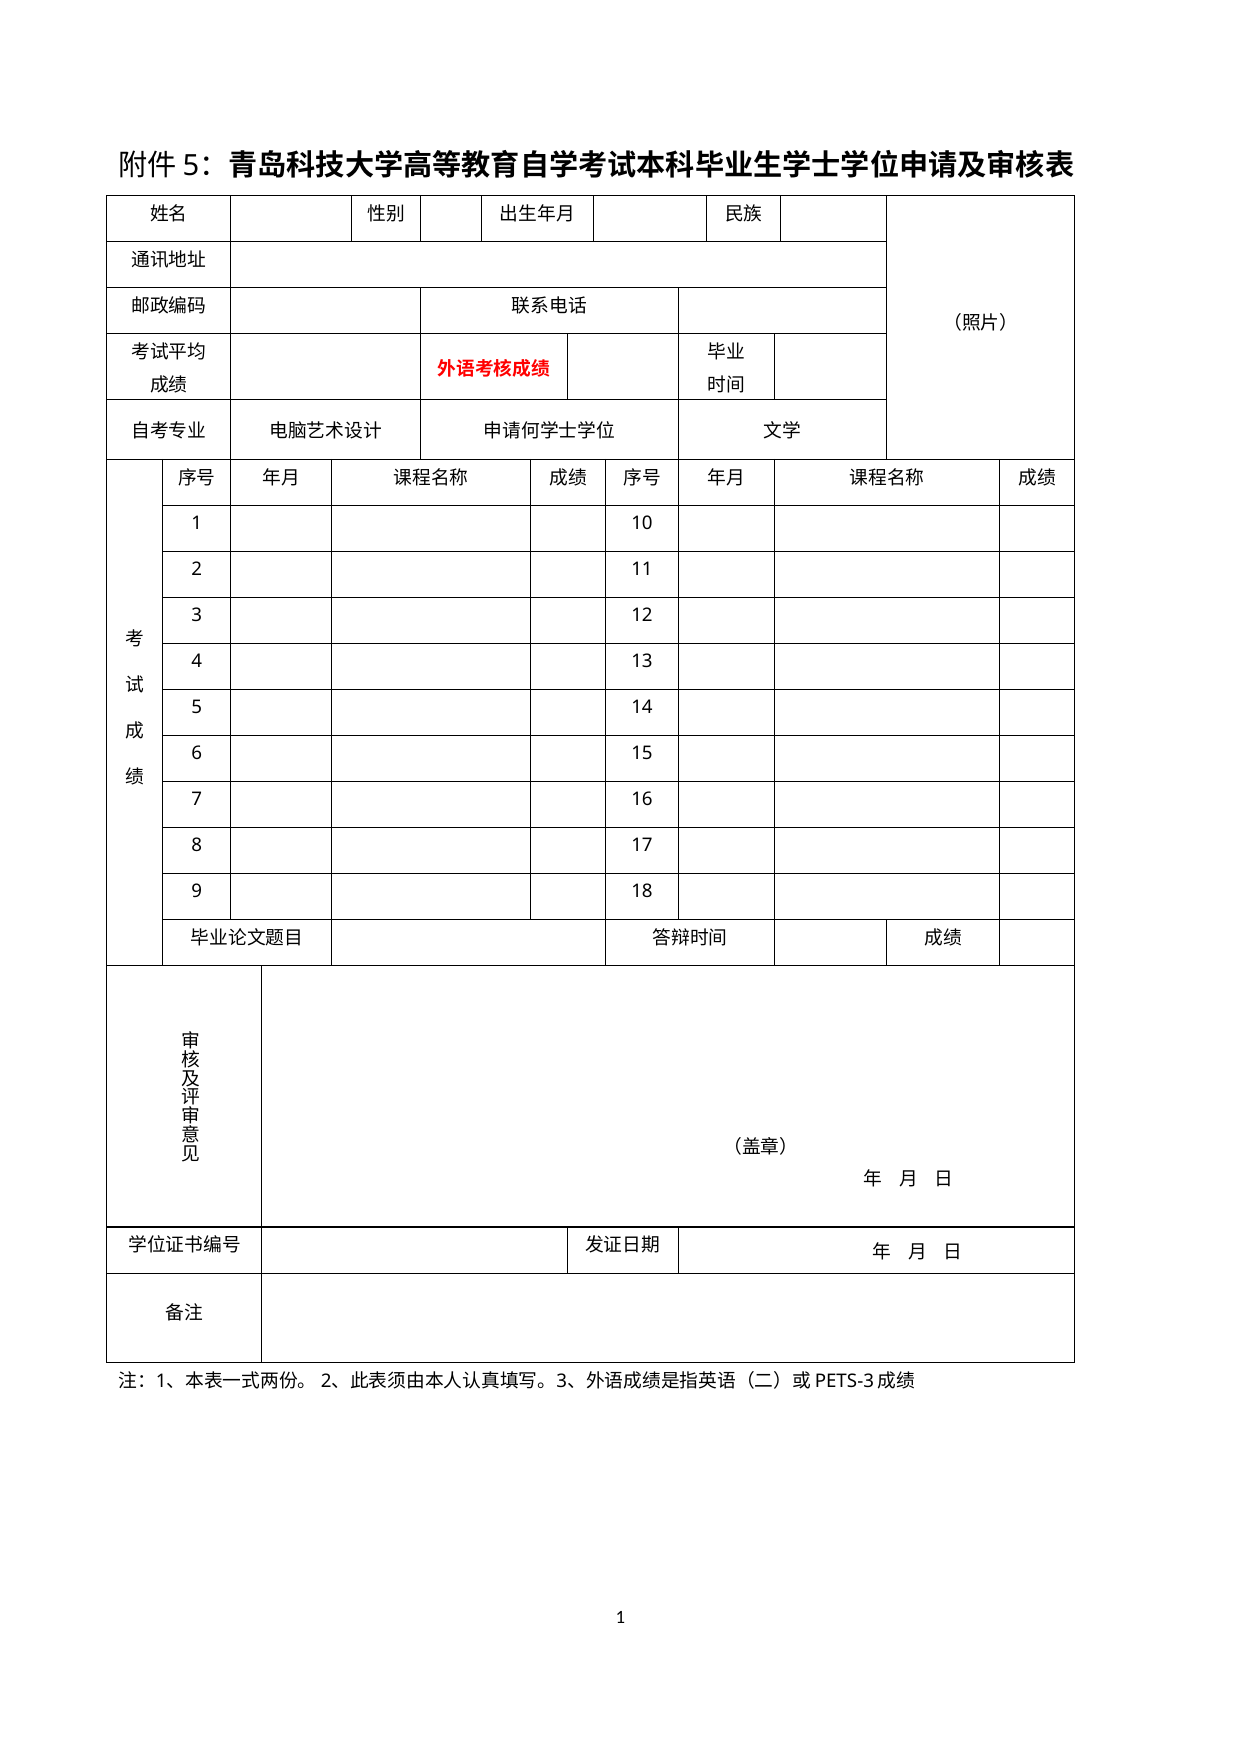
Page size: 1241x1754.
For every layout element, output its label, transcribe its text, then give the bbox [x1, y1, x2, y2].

table_cell 发证日期 [568, 1228, 678, 1272]
table_cell 考试平均 成绩 [107, 334, 230, 399]
table_cell [531, 690, 605, 735]
table_cell [332, 506, 530, 551]
table_header 出生年月 [482, 196, 593, 241]
table_cell 毕业 时间 [679, 334, 774, 399]
table_cell 答辩时间 [606, 920, 774, 965]
table_cell 审核及评审意见 [107, 966, 261, 1226]
table_cell [231, 552, 331, 597]
table_cell [1000, 782, 1074, 827]
table_cell [531, 782, 605, 827]
table_cell 15 [606, 736, 678, 781]
table_cell [1000, 690, 1074, 735]
table_cell [231, 690, 331, 735]
table_cell 5 [163, 690, 230, 735]
table_cell 10 [606, 506, 678, 551]
table_cell [1000, 644, 1074, 689]
table_cell 毕业论文题目 [163, 920, 331, 965]
table_cell 12 [606, 598, 678, 643]
table_cell [231, 506, 331, 551]
text 注：1、本表一式两份。 2、此表须由本人认真填写。3、外语成绩是指英语（二）或PETS-3成绩 [118, 1363, 1122, 1395]
table_cell 1 [163, 506, 230, 551]
table_cell 文学 [679, 400, 886, 459]
table_cell 9 [163, 874, 230, 919]
table_cell [679, 782, 774, 827]
table_cell [332, 690, 530, 735]
table_header 性别 [352, 196, 420, 241]
table_cell 11 [606, 552, 678, 597]
table_cell 4 [163, 644, 230, 689]
table_cell [679, 690, 774, 735]
table_cell [332, 782, 530, 827]
table_cell [568, 334, 678, 399]
table_cell 13 [606, 644, 678, 689]
table_cell [1000, 874, 1074, 919]
table_cell [775, 874, 999, 919]
table_cell 16 [606, 782, 678, 827]
table_cell [775, 782, 999, 827]
table_cell 18 [606, 874, 678, 919]
table_cell 电脑艺术设计 [231, 400, 420, 459]
table_cell [332, 598, 530, 643]
table_cell [679, 644, 774, 689]
table_cell 备注 [107, 1274, 261, 1362]
table_cell [679, 598, 774, 643]
table_cell [531, 598, 605, 643]
table_cell 外语考核成绩 [421, 334, 567, 399]
table_cell [1000, 920, 1074, 965]
table_cell [1000, 828, 1074, 873]
table_cell [531, 828, 605, 873]
table_cell 年月 [679, 460, 774, 505]
table_cell 课程名称 [332, 460, 530, 505]
table_cell [775, 644, 999, 689]
table_cell 年月 [231, 460, 331, 505]
table_cell [231, 288, 420, 333]
table_cell 7 [163, 782, 230, 827]
table_cell 序号 [163, 460, 230, 505]
table_header [594, 196, 706, 241]
table_header [231, 196, 351, 241]
table_cell 6 [163, 736, 230, 781]
table_cell [231, 644, 331, 689]
table_cell 年 月 日 [679, 1228, 1074, 1272]
table_cell [231, 334, 420, 399]
table_header [781, 196, 886, 241]
table_cell 自考专业 [107, 400, 230, 459]
table_header [421, 196, 481, 241]
table_cell [775, 828, 999, 873]
table_cell 考 试 成 绩 [107, 460, 162, 965]
table_cell [775, 920, 886, 965]
table_cell [332, 644, 530, 689]
table_cell 成绩 [531, 460, 605, 505]
text 附件5：青岛科技大学高等教育自学考试本科毕业生学士学位申请及审核表 [118, 130, 1122, 195]
table_cell [775, 598, 999, 643]
table_cell [679, 506, 774, 551]
table_cell 2 [163, 552, 230, 597]
table_cell [332, 736, 530, 781]
table_cell [679, 288, 886, 333]
table_cell [1000, 552, 1074, 597]
table_cell 3 [163, 598, 230, 643]
table_cell 成绩 [887, 920, 999, 965]
table_header 姓名 [107, 196, 230, 241]
table_cell [1000, 736, 1074, 781]
table_cell 课程名称 [775, 460, 999, 505]
table_cell [775, 334, 886, 399]
table_cell [1000, 506, 1074, 551]
table_cell [531, 874, 605, 919]
table_cell [679, 828, 774, 873]
table_cell [332, 552, 530, 597]
table_cell 成绩 [1000, 460, 1074, 505]
table_cell 申请何学士学位 [421, 400, 678, 459]
table_cell [531, 506, 605, 551]
table_cell [231, 736, 331, 781]
table_cell 序号 [606, 460, 678, 505]
table_cell [679, 736, 774, 781]
table_cell 学位证书编号 [107, 1228, 261, 1272]
table_cell （盖章） 年 月 日 [262, 966, 1074, 1226]
table_cell [1000, 598, 1074, 643]
table_cell [531, 736, 605, 781]
table_cell [531, 644, 605, 689]
table_cell [231, 874, 331, 919]
table_cell 8 [163, 828, 230, 873]
table_cell [775, 552, 999, 597]
table_header 民族 [707, 196, 780, 241]
table_cell [332, 874, 530, 919]
table_cell [262, 1228, 567, 1272]
table_cell [231, 828, 331, 873]
table_cell [775, 690, 999, 735]
table_cell [332, 920, 605, 965]
table_cell [262, 1274, 1074, 1362]
table_cell 17 [606, 828, 678, 873]
table_cell [231, 782, 331, 827]
table_cell [531, 552, 605, 597]
table_header （照片） [887, 196, 1074, 459]
table_cell [775, 506, 999, 551]
table_cell [231, 242, 886, 287]
table_cell [679, 552, 774, 597]
table_cell [679, 874, 774, 919]
table_cell 14 [606, 690, 678, 735]
table_cell [775, 736, 999, 781]
table_cell [332, 828, 530, 873]
table_cell [231, 598, 331, 643]
table_cell 邮政编码 [107, 288, 230, 333]
table_cell 通讯地址 [107, 242, 230, 287]
table_cell 联系电话 [421, 288, 678, 333]
